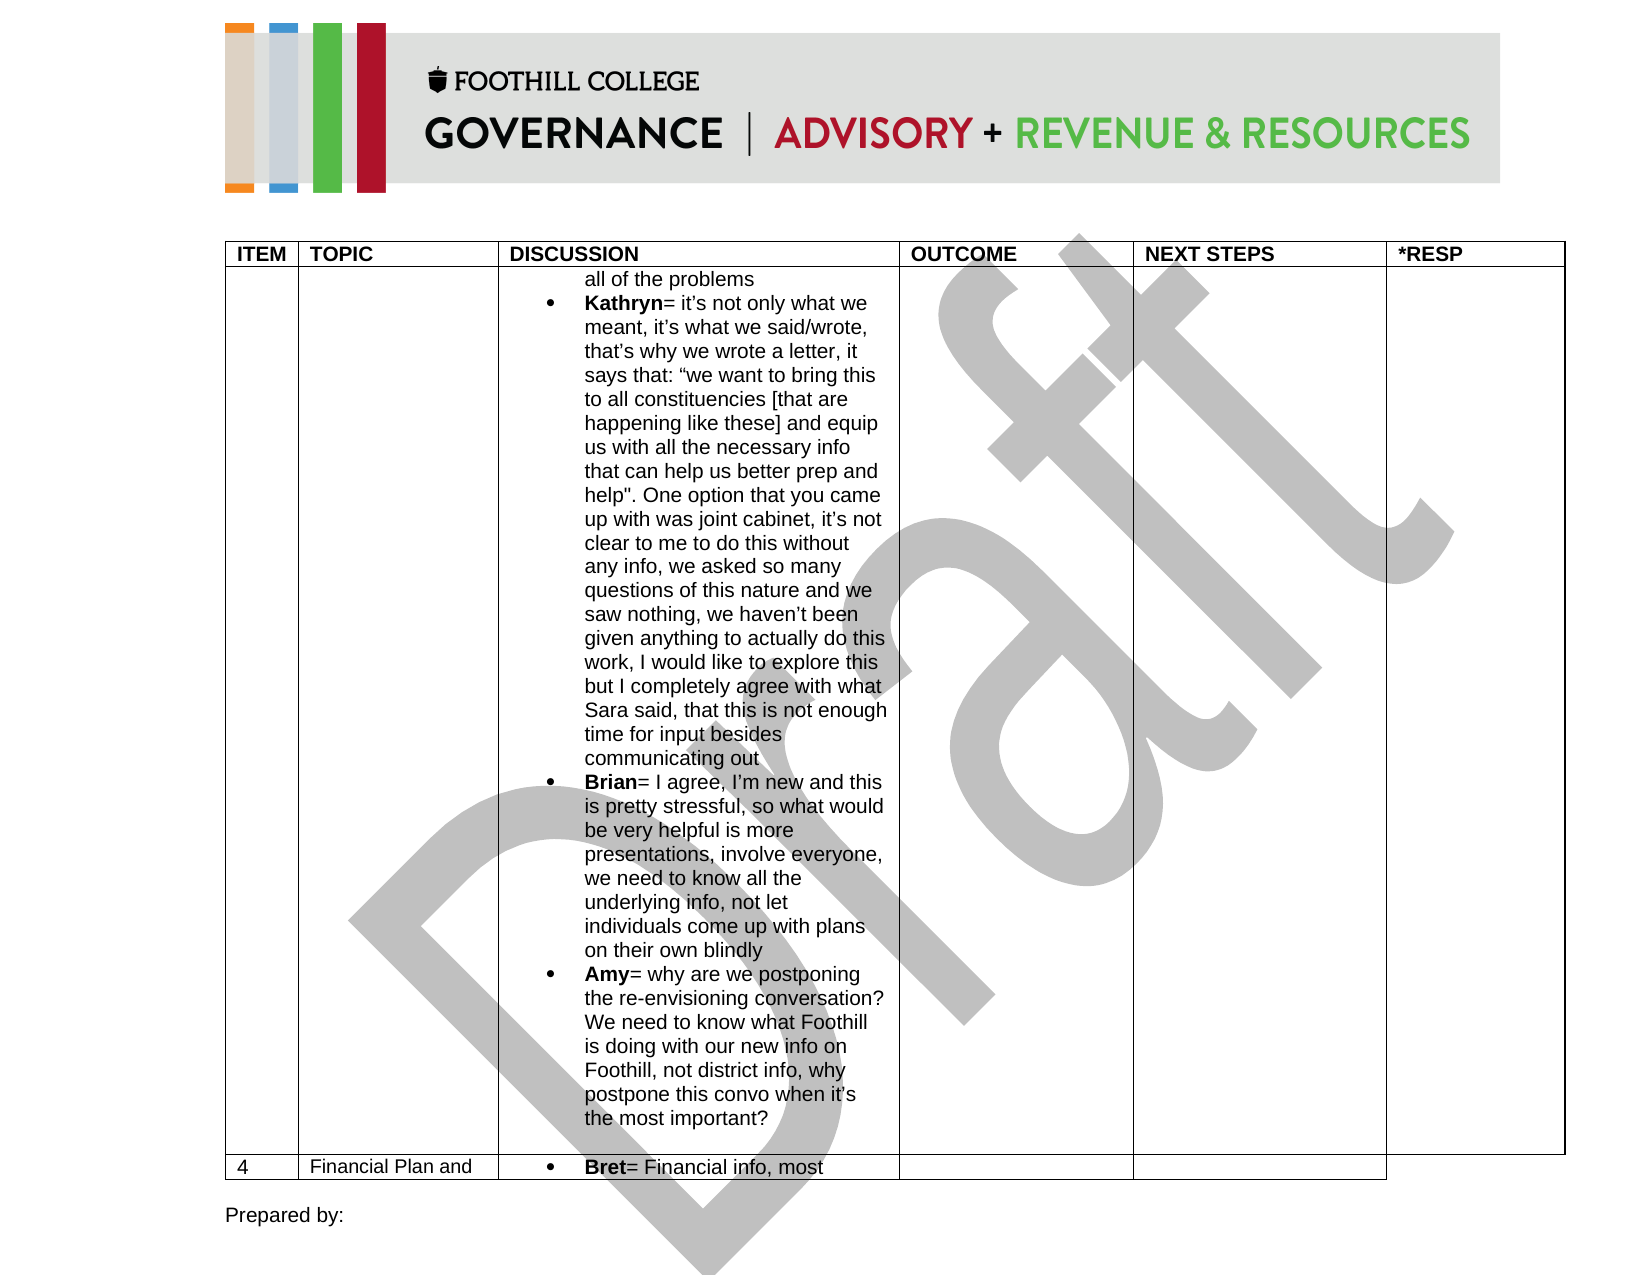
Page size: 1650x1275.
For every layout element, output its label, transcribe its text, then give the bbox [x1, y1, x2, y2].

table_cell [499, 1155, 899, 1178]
table_header *RESP [1387, 242, 1564, 266]
table_cell [1134, 1155, 1386, 1178]
table_cell [1134, 267, 1386, 1153]
picture [225, 23, 1500, 193]
table_cell 3 [226, 267, 298, 1153]
table_header NEXT STEPS [1134, 242, 1386, 266]
table_header TOPIC [299, 242, 498, 266]
table_cell [1387, 267, 1564, 1153]
table_header DISCUSSION [499, 242, 899, 266]
table_cell President’s Report Item 1 [299, 267, 498, 1153]
table_cell [900, 1155, 1133, 1178]
table_cell [900, 267, 1133, 1153]
table_header OUTCOME [900, 242, 1133, 266]
table_header ITEM [226, 242, 298, 266]
table_cell 4 [226, 1155, 298, 1178]
table_cell Financial Plan and Info [299, 1155, 498, 1178]
